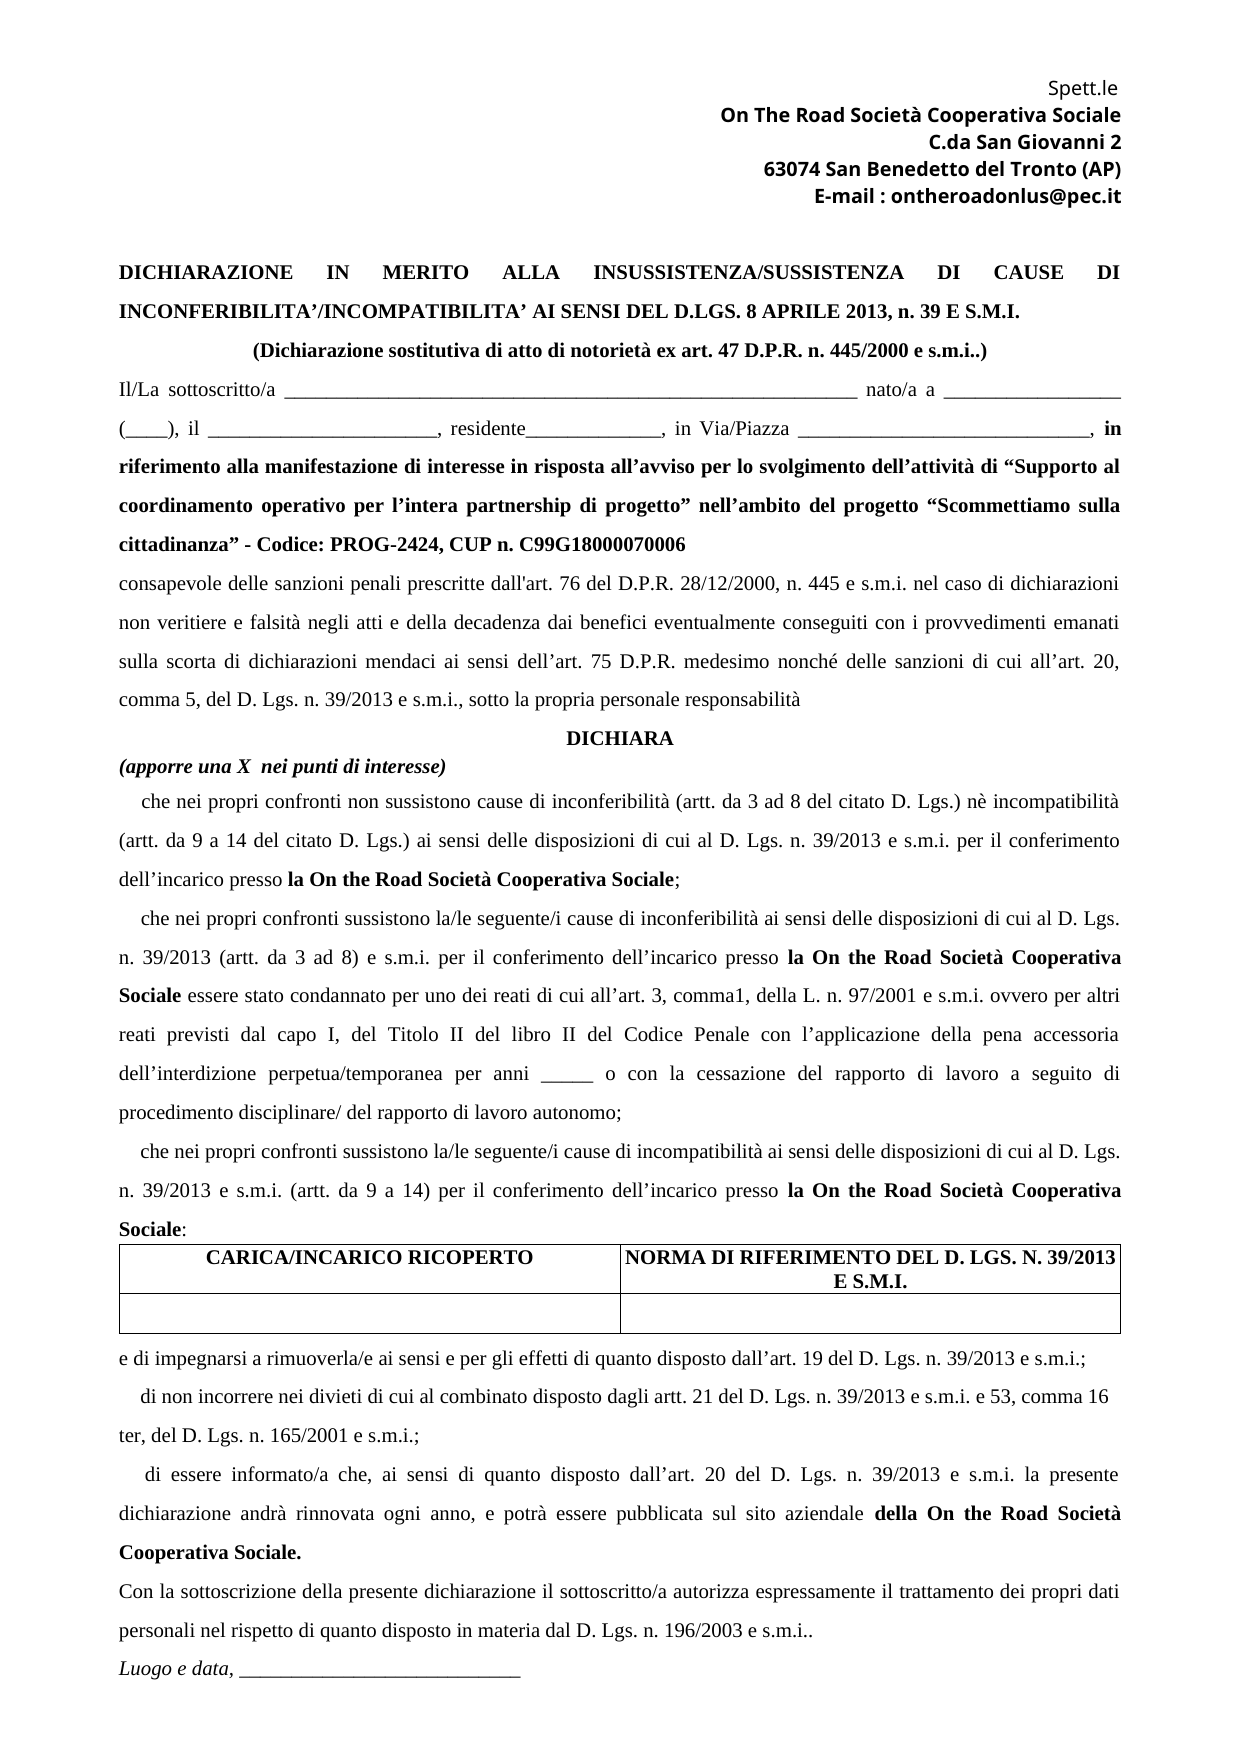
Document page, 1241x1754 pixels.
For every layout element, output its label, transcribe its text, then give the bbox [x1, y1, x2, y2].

table_header NORMA DI RIFERIMENTO DEL D. LGS. N. 39/2013 E S.M.I. [621, 1245, 1120, 1293]
text (apporre una X nei punti di interesse) [119, 753, 1121, 778]
text Luogo e data, ___________________________ [119, 1645, 1121, 1684]
text consapevole delle sanzioni penali prescritte dall'art. 76 del D.P.R. 28/12/2000, n. 445 e s.m.i. nel caso di dichiarazioni non veritiere e falsità negli atti e della decadenza dai benefici eventualmente conseguiti con i provvedimenti emanati sulla scorta di dichiarazioni mendaci ai sensi dell’art. 75 D.P.R. medesimo nonché delle sanzioni di cui all’art. 20, comma 5, del D. Lgs. n. 39/2013 e s.m.i., sotto la propria personale responsabilità [119, 559, 1121, 715]
table_cell [120, 1294, 620, 1333]
text  che nei propri confronti sussistono la/le seguente/i cause di inconferibilità ai sensi delle disposizioni di cui al D. Lgs. n. 39/2013 (artt. da 3 ad 8) e s.m.i. per il conferimento dell’incarico presso la On the Road Società Cooperativa Sociale essere stato condannato per uno dei reati di cui all’art. 3, comma1, della L. n. 97/2001 e s.m.i. ovvero per altri reati previsti dal capo I, del Titolo II del libro II del Codice Penale con l’applicazione della pena accessoria dell’interdizione perpetua/temporanea per anni _____ o con la cessazione del rapporto di lavoro a seguito di procedimento disciplinare/ del rapporto di lavoro autonomo; [119, 894, 1121, 1127]
text Spett.le [1048, 75, 1121, 102]
table_header CARICA/INCARICO RICOPERTO [120, 1245, 620, 1293]
text Con la sottoscrizione della presente dichiarazione il sottoscritto/a autorizza espressamente il trattamento dei propri dati personali nel rispetto di quanto disposto in materia dal D. Lgs. n. 196/2003 e s.m.i.. [119, 1567, 1121, 1645]
text  di essere informato/a che, ai sensi di quanto disposto dall’art. 20 del D. Lgs. n. 39/2013 e s.m.i. la presente dichiarazione andrà rinnovata ogni anno, e potrà essere pubblicata sul sito aziendale della On the Road Società Cooperativa Sociale. [119, 1451, 1121, 1567]
text  che nei propri confronti non sussistono cause di inconferibilità (artt. da 3 ad 8 del citato D. Lgs.) nè incompatibilità (artt. da 9 a 14 del citato D. Lgs.) ai sensi delle disposizioni di cui al D. Lgs. n. 39/2013 e s.m.i. per il conferimento dell’incarico presso la On the Road Società Cooperativa Sociale; [119, 778, 1121, 894]
text Il/La sottoscritto/a _______________________________________________________ nato/a a _________________ (____), il ______________________, residente_____________, in Via/Piazza ____________________________, in riferimento alla manifestazione di interesse in risposta all’avviso per lo svolgimento dell’attività di “Supporto al coordinamento operativo per l’intera partnership di progetto” nell’ambito del progetto “Scommettiamo sulla cittadinanza” - Codice: PROG-2424, CUP n. C99G18000070006 [119, 365, 1121, 559]
text E-mail : ontheroadonlus@pec.it [119, 183, 1121, 209]
text (Dichiarazione sostitutiva di atto di notorietà ex art. 47 D.P.R. n. 445/2000 e s.m.i..) [119, 326, 1121, 365]
text 63074 San Benedetto del Tronto (AP) [119, 156, 1121, 183]
text e di impegnarsi a rimuoverla/e ai sensi e per gli effetti di quanto disposto dall’art. 19 del D. Lgs. n. 39/2013 e s.m.i.; [119, 1334, 1121, 1373]
text DICHIARA [119, 715, 1121, 753]
table_cell [621, 1294, 1120, 1333]
text  che nei propri confronti sussistono la/le seguente/i cause di incompatibilità ai sensi delle disposizioni di cui al D. Lgs. n. 39/2013 e s.m.i. (artt. da 9 a 14) per il conferimento dell’incarico presso la On the Road Società Cooperativa Sociale: [119, 1127, 1121, 1244]
text  di non incorrere nei divieti di cui al combinato disposto dagli artt. 21 del D. Lgs. n. 39/2013 e s.m.i. e 53, comma 16 ter, del D. Lgs. n. 165/2001 e s.m.i.; [119, 1373, 1121, 1451]
text C.da San Giovanni 2 [119, 129, 1121, 156]
text On The Road Società Cooperativa Sociale [119, 102, 1121, 129]
text DICHIARAZIONE IN MERITO ALLA INSUSSISTENZA/SUSSISTENZA DI CAUSE DI INCONFERIBILITA’/INCOMPATIBILITA’ AI SENSI DEL D.LGS. 8 APRILE 2013, n. 39 E S.M.I. [119, 248, 1121, 326]
